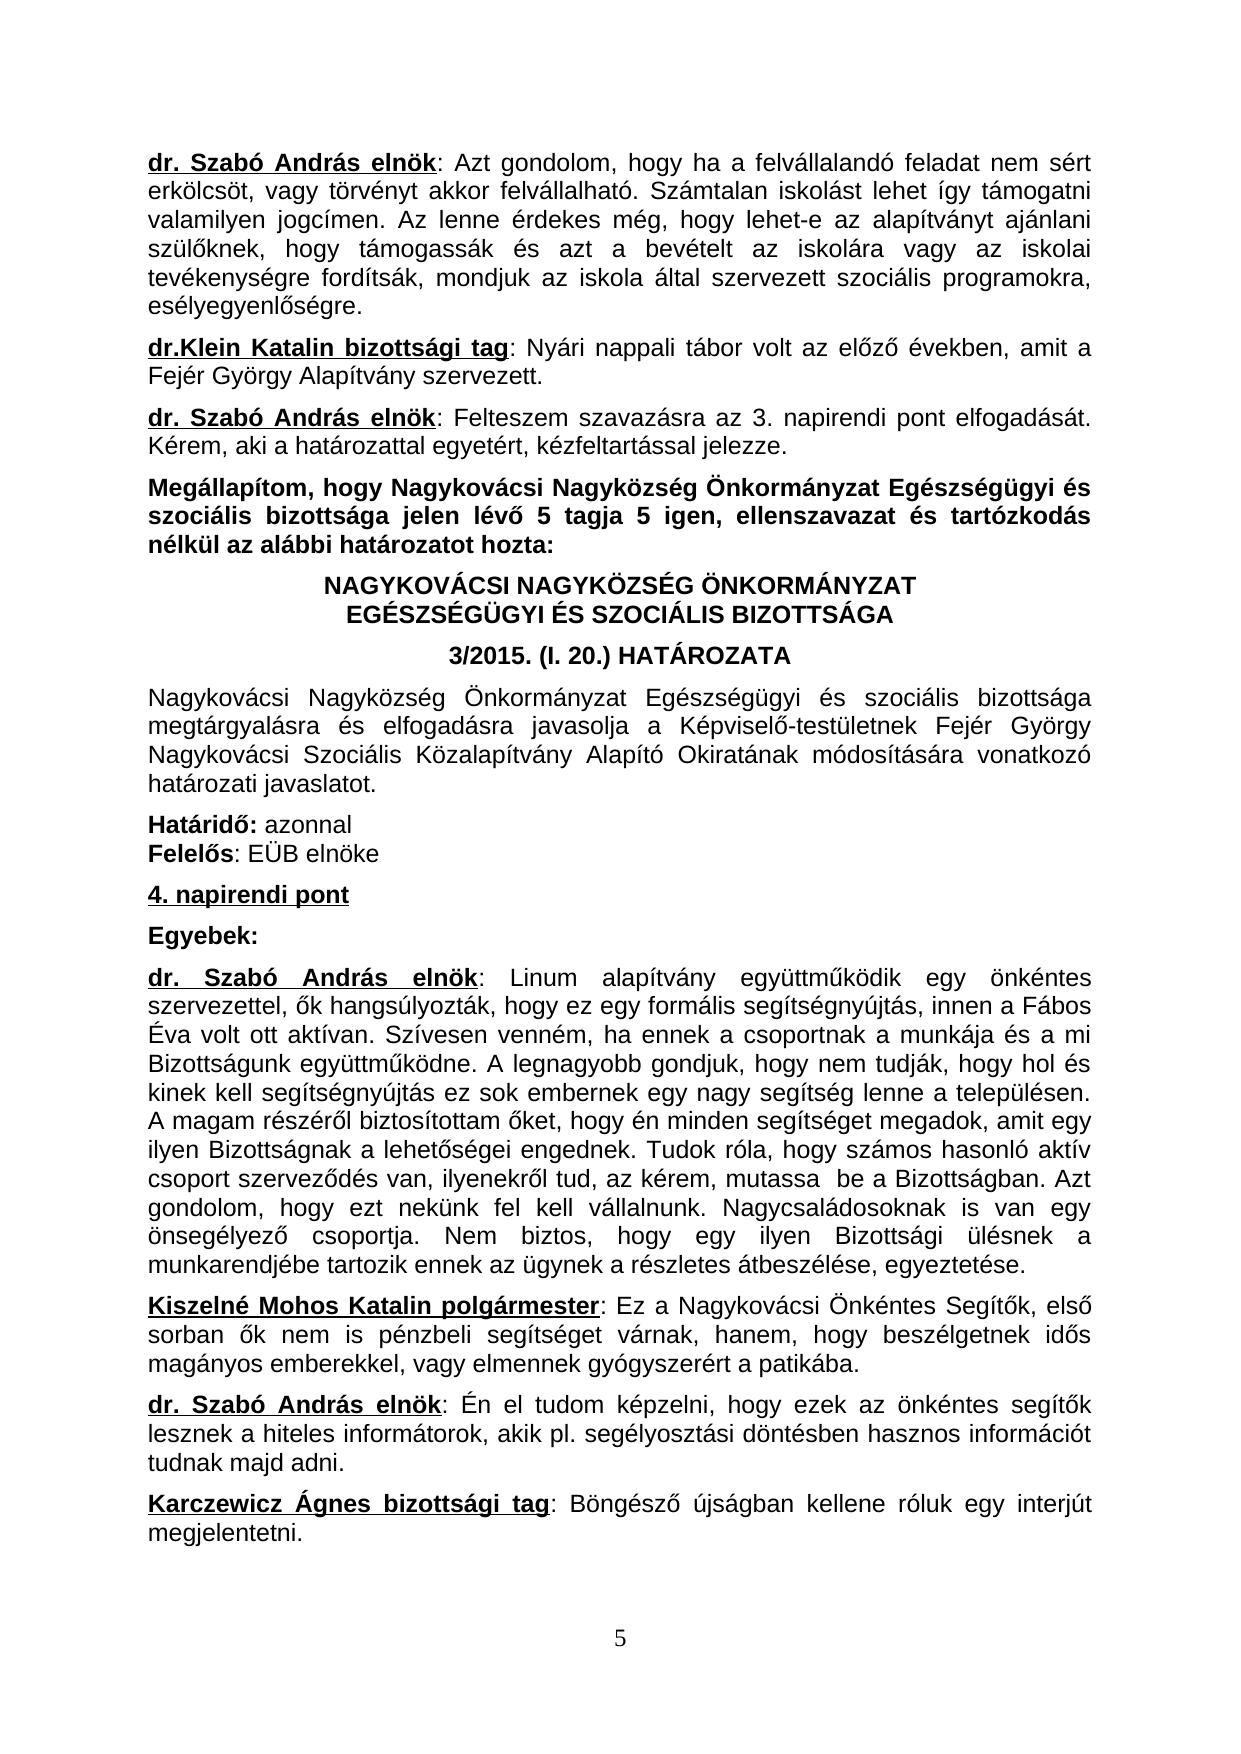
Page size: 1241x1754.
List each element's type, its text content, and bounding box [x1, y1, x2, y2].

text 3/2015. (I. 20.) HATÁROZATA [148, 641, 1093, 670]
text Egyebek: [148, 921, 1093, 950]
text Kiszelné Mohos Katalin polgármester: Ez a Nagykovácsi Önkéntes Segítők, első sorban ők nem is pénzbeli segítséget várnak, hanem, hogy beszélgetnek idős magányos emberekkel, vagy elmennek gyógyszerért a patikába. [148, 1291, 1093, 1378]
text Felelős: EÜB elnöke [148, 839, 1093, 868]
text EGÉSZSÉGÜGYI ÉS SZOCIÁLIS BIZOTTSÁGA [148, 600, 1093, 629]
text dr. Szabó András elnök: Én el tudom képzelni, hogy ezek az önkéntes segítők lesznek a hiteles informátorok, akik pl. segélyosztási döntésben hasznos információt tudnak majd adni. [148, 1390, 1093, 1476]
text Karczewicz Ágnes bizottsági tag: Böngésző újságban kellene róluk egy interjút megjelentetni. [148, 1489, 1093, 1546]
text dr. Szabó András elnök: Felteszem szavazásra az 3. napirendi pont elfogadását. Kérem, aki a határozattal egyetért, kézfeltartással jelezze. [148, 403, 1093, 460]
text dr. Szabó András elnök: Azt gondolom, hogy ha a felvállalandó feladat nem sért erkölcsöt, vagy törvényt akkor felvállalható. Számtalan iskolást lehet így támogatni valamilyen jogcímen. Az lenne érdekes még, hogy lehet-e az alapítványt ajánlani szülőknek, hogy támogassák és azt a bevételt az iskolára vagy az iskolai tevékenységre fordítsák, mondjuk az iskola által szervezett szociális programokra, esélyegyenlőségre. [148, 148, 1093, 320]
text NAGYKOVÁCSI NAGYKÖZSÉG ÖNKORMÁNYZAT [148, 571, 1093, 600]
text dr.Klein Katalin bizottsági tag: Nyári nappali tábor volt az előző években, amit a Fejér György Alapítvány szervezett. [148, 333, 1093, 390]
text Megállapítom, hogy Nagykovácsi Nagyközség Önkormányzat Egészségügyi és szociális bizottsága jelen lévő 5 tagja 5 igen, ellenszavazat és tartózkodás nélkül az alábbi határozatot hozta: [148, 473, 1093, 559]
text dr. Szabó András elnök: Linum alapítvány együttműködik egy önkéntes szervezettel, ők hangsúlyozták, hogy ez egy formális segítségnyújtás, innen a Fábos Éva volt ott aktívan. Szívesen venném, ha ennek a csoportnak a munkája és a mi Bizottságunk együttműködne. A legnagyobb gondjuk, hogy nem tudják, hogy hol és kinek kell segítségnyújtás ez sok embernek egy nagy segítség lenne a településen. A magam részéről biztosítottam őket, hogy én minden segítséget megadok, amit egy ilyen Bizottságnak a lehetőségei engednek. Tudok róla, hogy számos hasonló aktív csoport szerveződés van, ilyenekről tud, az kérem, mutassa be a Bizottságban. Azt gondolom, hogy ezt nekünk fel kell vállalnunk. Nagycsaládosoknak is van egy önsegélyező csoportja. Nem biztos, hogy egy ilyen Bizottsági ülésnek a munkarendjébe tartozik ennek az ügynek a részletes átbeszélése, egyeztetése. [148, 963, 1093, 1279]
text Nagykovácsi Nagyközség Önkormányzat Egészségügyi és szociális bizottsága megtárgyalásra és elfogadásra javasolja a Képviselő-testületnek Fejér György Nagykovácsi Szociális Közalapítvány Alapító Okiratának módosítására vonatkozó határozati javaslatot. [148, 683, 1093, 798]
text Határidő: azonnal [148, 810, 1093, 839]
text 4. napirendi pont [148, 880, 1093, 909]
